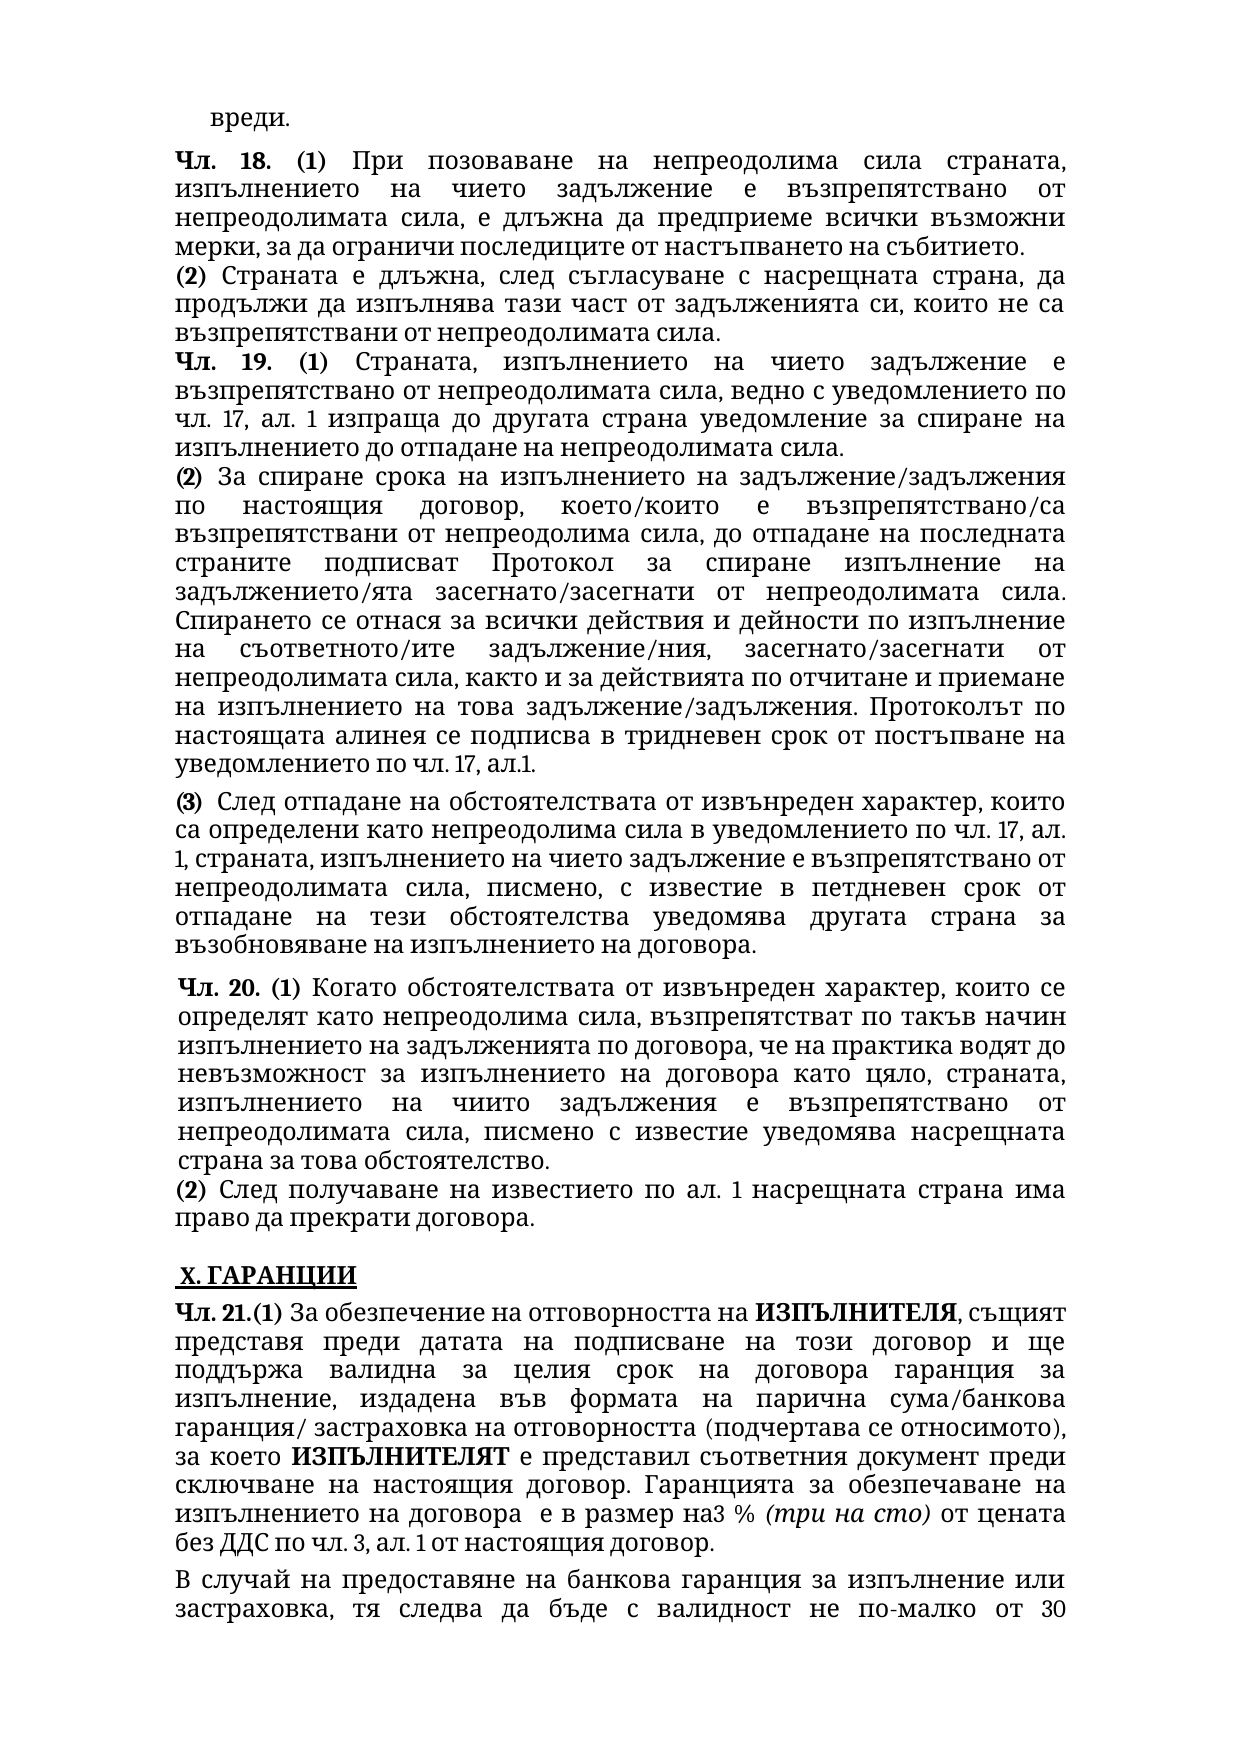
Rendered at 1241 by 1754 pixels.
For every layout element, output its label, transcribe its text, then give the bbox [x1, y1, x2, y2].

list След отпадане на обстоятелствата от извънреден характер, които са определени като непреодолима сила в уведомлението по чл. 17, ал. 1, страната, изпълнението на чието задължение е възпрепятствано от непреодолимата сила, писмено, с известие в петдневен срок от отпадане на тези обстоятелства уведомява другата страна за възобновяване на изпълнението на договора. [174, 787, 1066, 960]
text (2) След получаване на известието по ал. 1 насрещната страна има право да прекрати договора. [174, 1176, 1066, 1233]
text (2) Страната е длъжна, след съгласуване с насрещната страна, да продължи да изпълнява тази част от задълженията си, които не са възпрепятствани от непреодолимата сила. [174, 262, 1066, 348]
list За спиране срока на изпълнението на задължение/задължения по настоящия договор, което/които е възпрепятствано/са възпрепятствани от непреодолима сила, до отпадане на последната страните подписват Протокол за спиране изпълнение на задължението/ята засегнато/засегнати от непреодолимата сила. Спирането се отнася за всички действия и дейности по изпълнение на съответното/ите задължение/ния, засегнато/засегнати от непреодолимата сила, както и за действията по отчитане и приемане на изпълнението на това задължение/задължения. Протоколът по настоящата алинея се подписва в тридневен срок от постъпване на уведомлението по чл. 17, ал.1. [174, 463, 1066, 779]
text Чл. 20. (1) Когато обстоятелствата от извънреден характер, които се определят като непреодолима сила, възпрепятстват по такъв начин изпълнението на задълженията по договора, че на практика водят до невъзможност за изпълнението на договора като цяло, страната, изпълнението на чиито задължения е възпрепятствано от непреодолимата сила, писмено с известие уведомява насрещната страна за това обстоятелство. [177, 974, 1066, 1175]
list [174, 103, 1066, 132]
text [174, 1566, 1066, 1623]
subtitle X. ГАРАНЦИИ [174, 1262, 1066, 1291]
text Чл. 18. (1) При позоваване на непреодолима сила страната, изпълнението на чието задължение е възпрепятствано от непреодолимата сила, е длъжна да предприеме всички възможни мерки, за да ограничи последиците от настъпването на събитието. [174, 147, 1066, 262]
text Чл. 19. (1) Страната, изпълнението на чието задължение е възпрепятствано от непреодолимата сила, ведно с уведомлението по чл. 17, ал. 1 изпраща до другата страна уведомление за спиране на изпълнението до отпадане на непреодолимата сила. [174, 348, 1066, 463]
text Чл. 21.(1) За обезпечение на отговорността на ИЗПЪЛНИТЕЛЯ, същият представя преди датата на подписване на този договор и ще поддържа валидна за целия срок на договора гаранция за изпълнение, издадена във формата на парична сума/банкова гаранция/ застраховка на отговорността (подчертава се относимото), за което ИЗПЪЛНИТЕЛЯТ е представил съответния документ преди сключване на настоящия договор. Гаранцията за обезпечаване на изпълнението на договора е в размер на3 % (три на сто) от цената без ДДС по чл. 3, ал. 1 от настоящия договор. [174, 1299, 1066, 1558]
